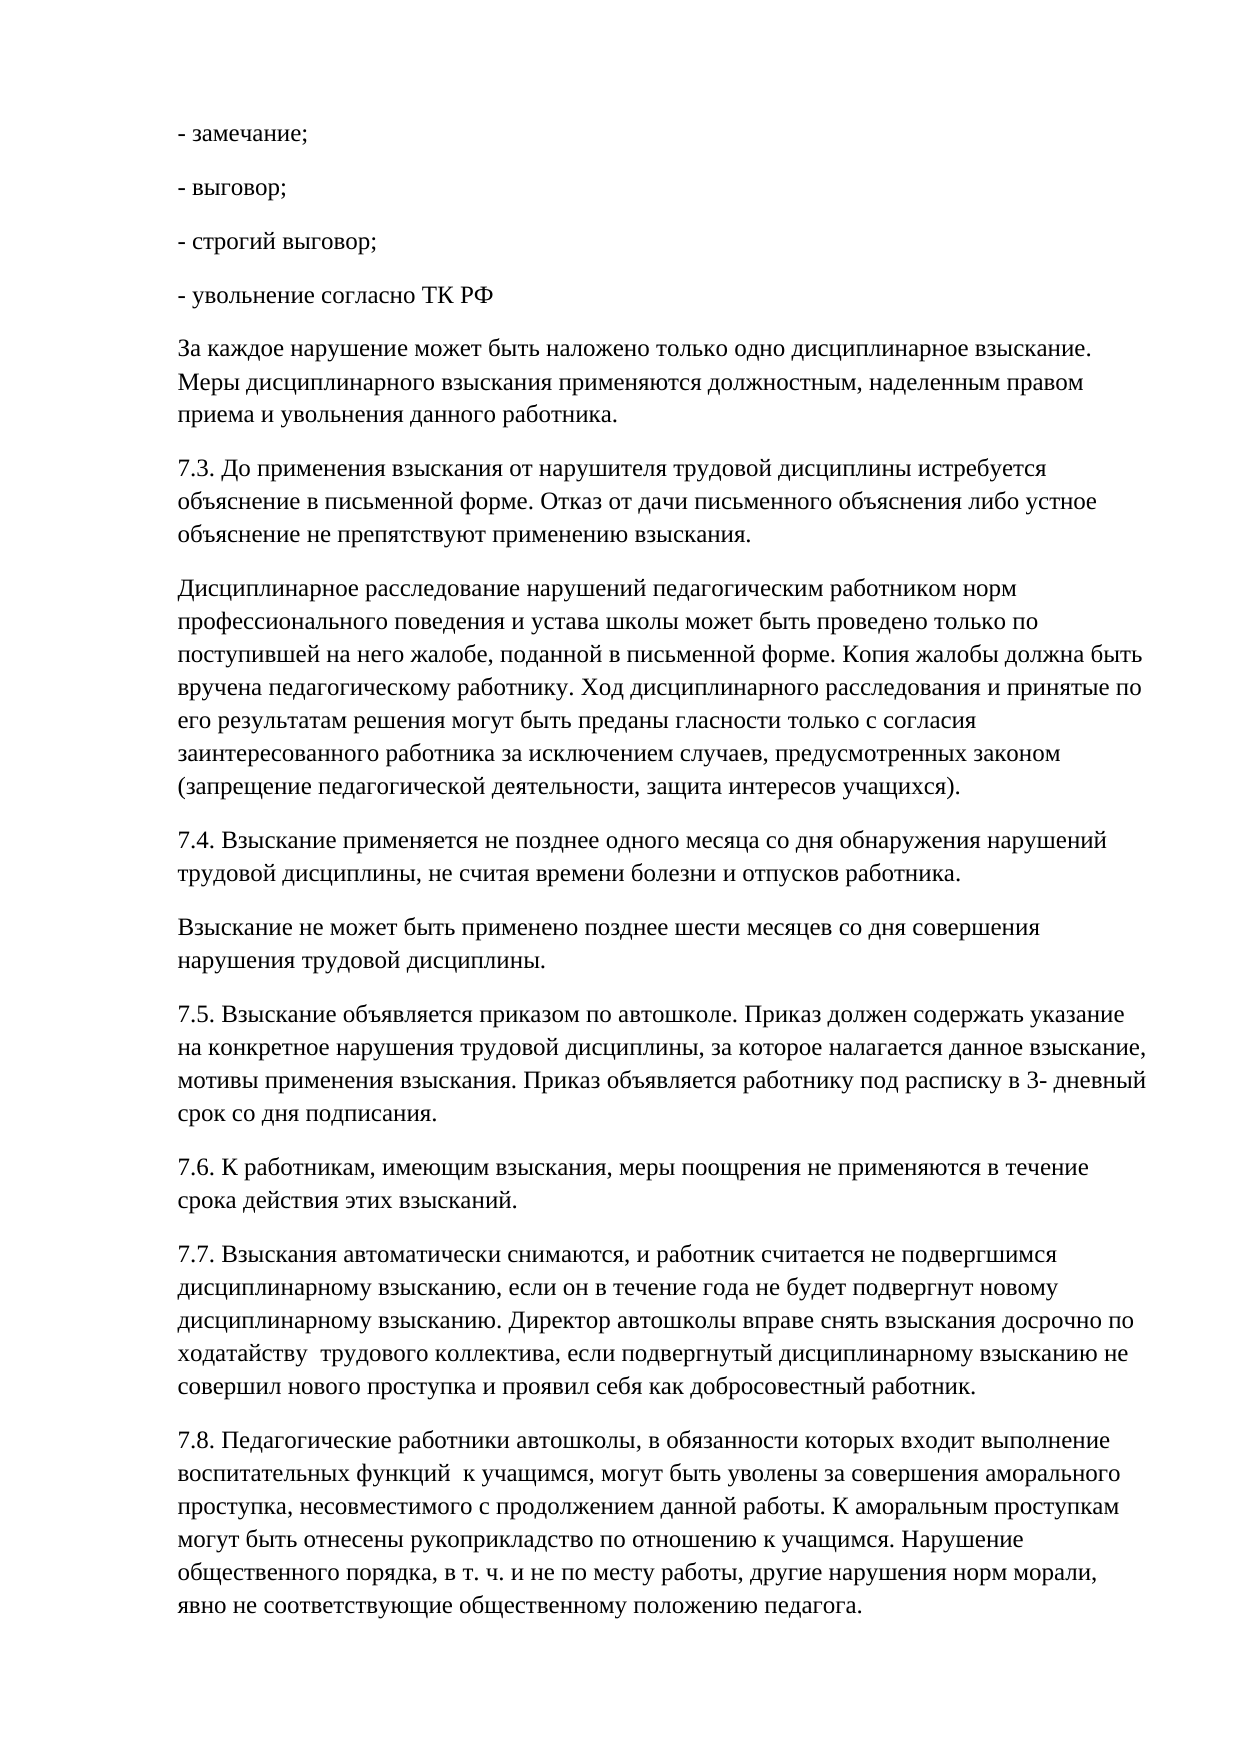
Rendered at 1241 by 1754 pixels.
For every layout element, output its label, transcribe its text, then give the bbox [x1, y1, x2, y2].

text 7.6. К работникам, имеющим взыскания, меры поощрения не применяются в течение срока действия этих взысканий. [177, 1152, 1152, 1214]
text 7.7. Взыскания автоматически снимаются, и работник считается не подвергшимся дисциплинарному взысканию, если он в течение года не будет подвергнут новому дисциплинарному взысканию. Директор автошколы вправе снять взыскания досрочно по ходатайству трудового коллектива, если подвергнутый дисциплинарному взысканию не совершил нового проступка и проявил себя как добросовестный работник. [177, 1239, 1152, 1400]
text - выговор; [177, 172, 1152, 201]
text 7.4. Взыскание применяется не позднее одного месяца со дня обнаружения нарушений трудовой дисциплины, не считая времени болезни и отпусков работника. [177, 825, 1152, 887]
text 7.8. Педагогические работники автошколы, в обязанности которых входит выполнение воспитательных функций к учащимся, могут быть уволены за совершения аморального проступка, несовместимого с продолжением данной работы. К аморальным проступкам могут быть отнесены рукоприкладство по отношению к учащимся. Нарушение общественного порядка, в т. ч. и не по месту работы, другие нарушения норм морали, явно не соответствующие общественному положению педагога. [177, 1425, 1152, 1619]
text - строгий выговор; [177, 226, 1152, 254]
text - увольнение согласно ТК РФ [177, 280, 1152, 308]
text 7.3. До применения взыскания от нарушителя трудовой дисциплины истребуется объяснение в письменной форме. Отказ от дачи письменного объяснения либо устное объяснение не препятствуют применению взыскания. [177, 453, 1152, 548]
text За каждое нарушение может быть наложено только одно дисциплинарное взыскание. Меры дисциплинарного взыскания применяются должностным, наделенным правом приема и увольнения данного работника. [177, 333, 1152, 428]
text 7.5. Взыскание объявляется приказом по автошколе. Приказ должен содержать указание на конкретное нарушения трудовой дисциплины, за которое налагается данное взыскание, мотивы применения взыскания. Приказ объявляется работнику под расписку в 3- дневный срок со дня подписания. [177, 999, 1152, 1127]
text Дисциплинарное расследование нарушений педагогическим работником норм профессионального поведения и устава школы может быть проведено только по поступившей на него жалобе, поданной в письменной форме. Копия жалобы должна быть вручена педагогическому работнику. Ход дисциплинарного расследования и принятые по его результатам решения могут быть преданы гласности только с согласия заинтересованного работника за исключением случаев, предусмотренных законом (запрещение педагогической деятельности, защита интересов учащихся). [177, 573, 1152, 800]
text - замечание; [177, 118, 1152, 147]
text Взыскание не может быть применено позднее шести месяцев со дня совершения нарушения трудовой дисциплины. [177, 912, 1152, 974]
